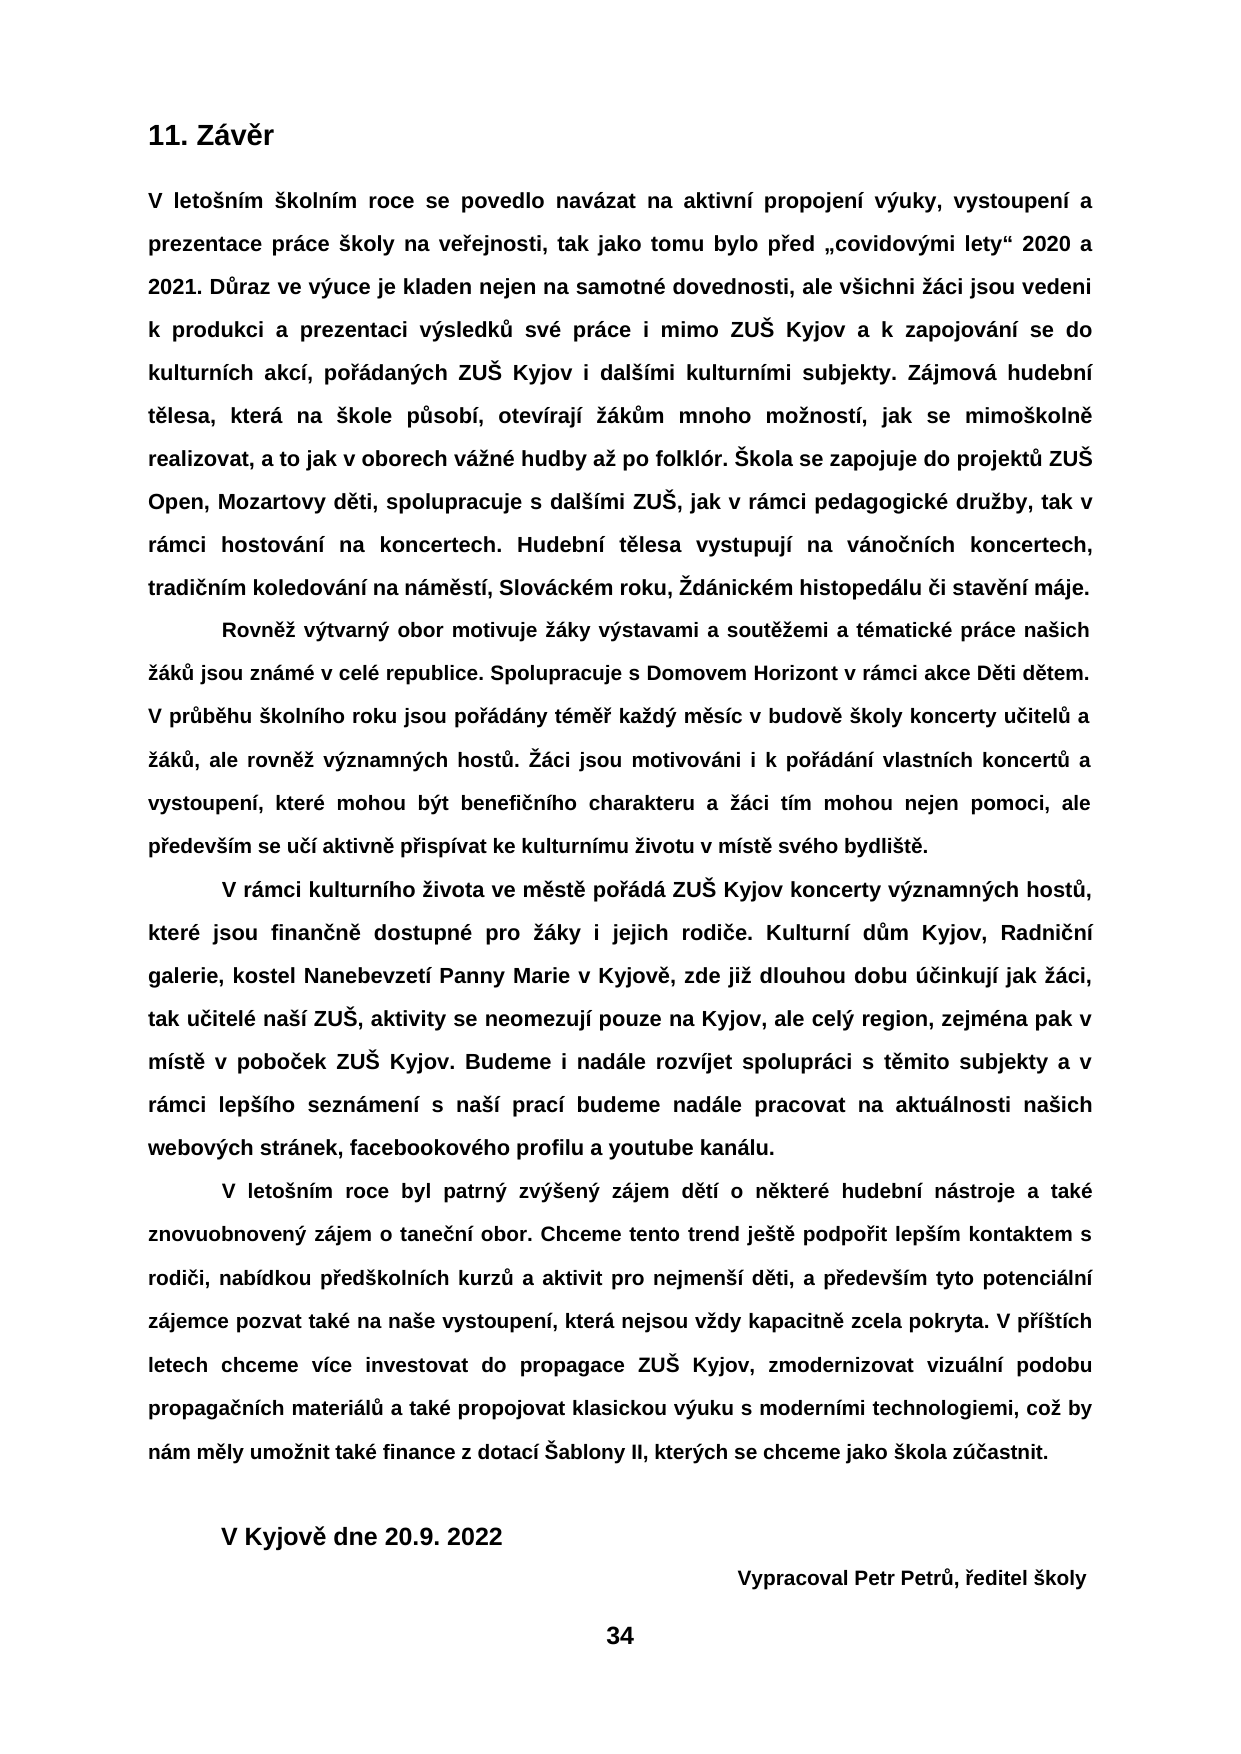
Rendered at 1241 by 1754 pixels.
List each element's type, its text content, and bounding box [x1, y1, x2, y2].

text 11. Závěr [148, 118, 1094, 151]
text V Kyjově dne 20.9. 2022 [221, 1522, 1094, 1550]
text 34 [148, 1621, 1092, 1649]
text Vypracoval Petr Petrů, ředitel školy [737, 1566, 1094, 1590]
text V letošním školním roce se povedlo navázat na aktivní propojení výuky, vystoupení a prezentace práce školy na veřejnosti, tak jako tomu bylo před „covidovými lety“ 2020 a 2021. Důraz ve výuce je kladen nejen na samotné dovednosti, ale všichni žáci jsou vedeni k produkci a prezentaci výsledků své práce i mimo ZUŠ Kyjov a k zapojování se do kulturních akcí, pořádaných ZUŠ Kyjov i dalšími kulturními subjekty. Zájmová hudební tělesa, která na škole působí, otevírají žákům mnoho možností, jak se mimoškolně realizovat, a to jak v oborech vážné hudby až po folklór. Škola se zapojuje do projektů ZUŠ Open, Mozartovy děti, spolupracuje s dalšími ZUŠ, jak v rámci pedagogické družby, tak v rámci hostování na koncertech. Hudební tělesa vystupují na vánočních koncertech, tradičním koledování na náměstí, Slováckém roku, Ždánickém histopedálu či stavění máje. [148, 188, 1094, 600]
text V letošním roce byl patrný zvýšený zájem dětí o některé hudební nástroje a také znovuobnovený zájem o taneční obor. Chceme tento trend ještě podpořit lepším kontaktem s rodiči, nabídkou předškolních kurzů a aktivit pro nejmenší děti, a především tyto potenciální zájemce pozvat také na naše vystoupení, která nejsou vždy kapacitně zcela pokryta. V příštích letech chceme více investovat do propagace ZUŠ Kyjov, zmodernizovat vizuální podobu propagačních materiálů a také propojovat klasickou výuku s moderními technologiemi, což by nám měly umožnit také finance z dotací Šablony II, kterých se chceme jako škola zúčastnit. [148, 1178, 1094, 1464]
text Rovněž výtvarný obor motivuje žáky výstavami a soutěžemi a tématické práce našich žáků jsou známé v celé republice. Spolupracuje s Domovem Horizont v rámci akce Děti dětem. V průběhu školního roku jsou pořádány téměř každý měsíc v budově školy koncerty učitelů a žáků, ale rovněž významných hostů. Žáci jsou motivováni i k pořádání vlastních koncertů a vystoupení, které mohou být benefičního charakteru a žáci tím mohou nejen pomoci, ale především se učí aktivně přispívat ke kulturnímu životu v místě svého bydliště. [148, 618, 1092, 858]
text V rámci kulturního života ve městě pořádá ZUŠ Kyjov koncerty významných hostů, které jsou finančně dostupné pro žáky i jejich rodiče. Kulturní dům Kyjov, Radniční galerie, kostel Nanebevzetí Panny Marie v Kyjově, zde již dlouhou dobu účinkují jak žáci, tak učitelé naší ZUŠ, aktivity se neomezují pouze na Kyjov, ale celý region, zejména pak v místě v poboček ZUŠ Kyjov. Budeme i nadále rozvíjet spolupráci s těmito subjekty a v rámci lepšího seznámení s naší prací budeme nadále pracovat na aktuálnosti našich webových stránek, facebookového profilu a youtube kanálu. [148, 877, 1094, 1160]
